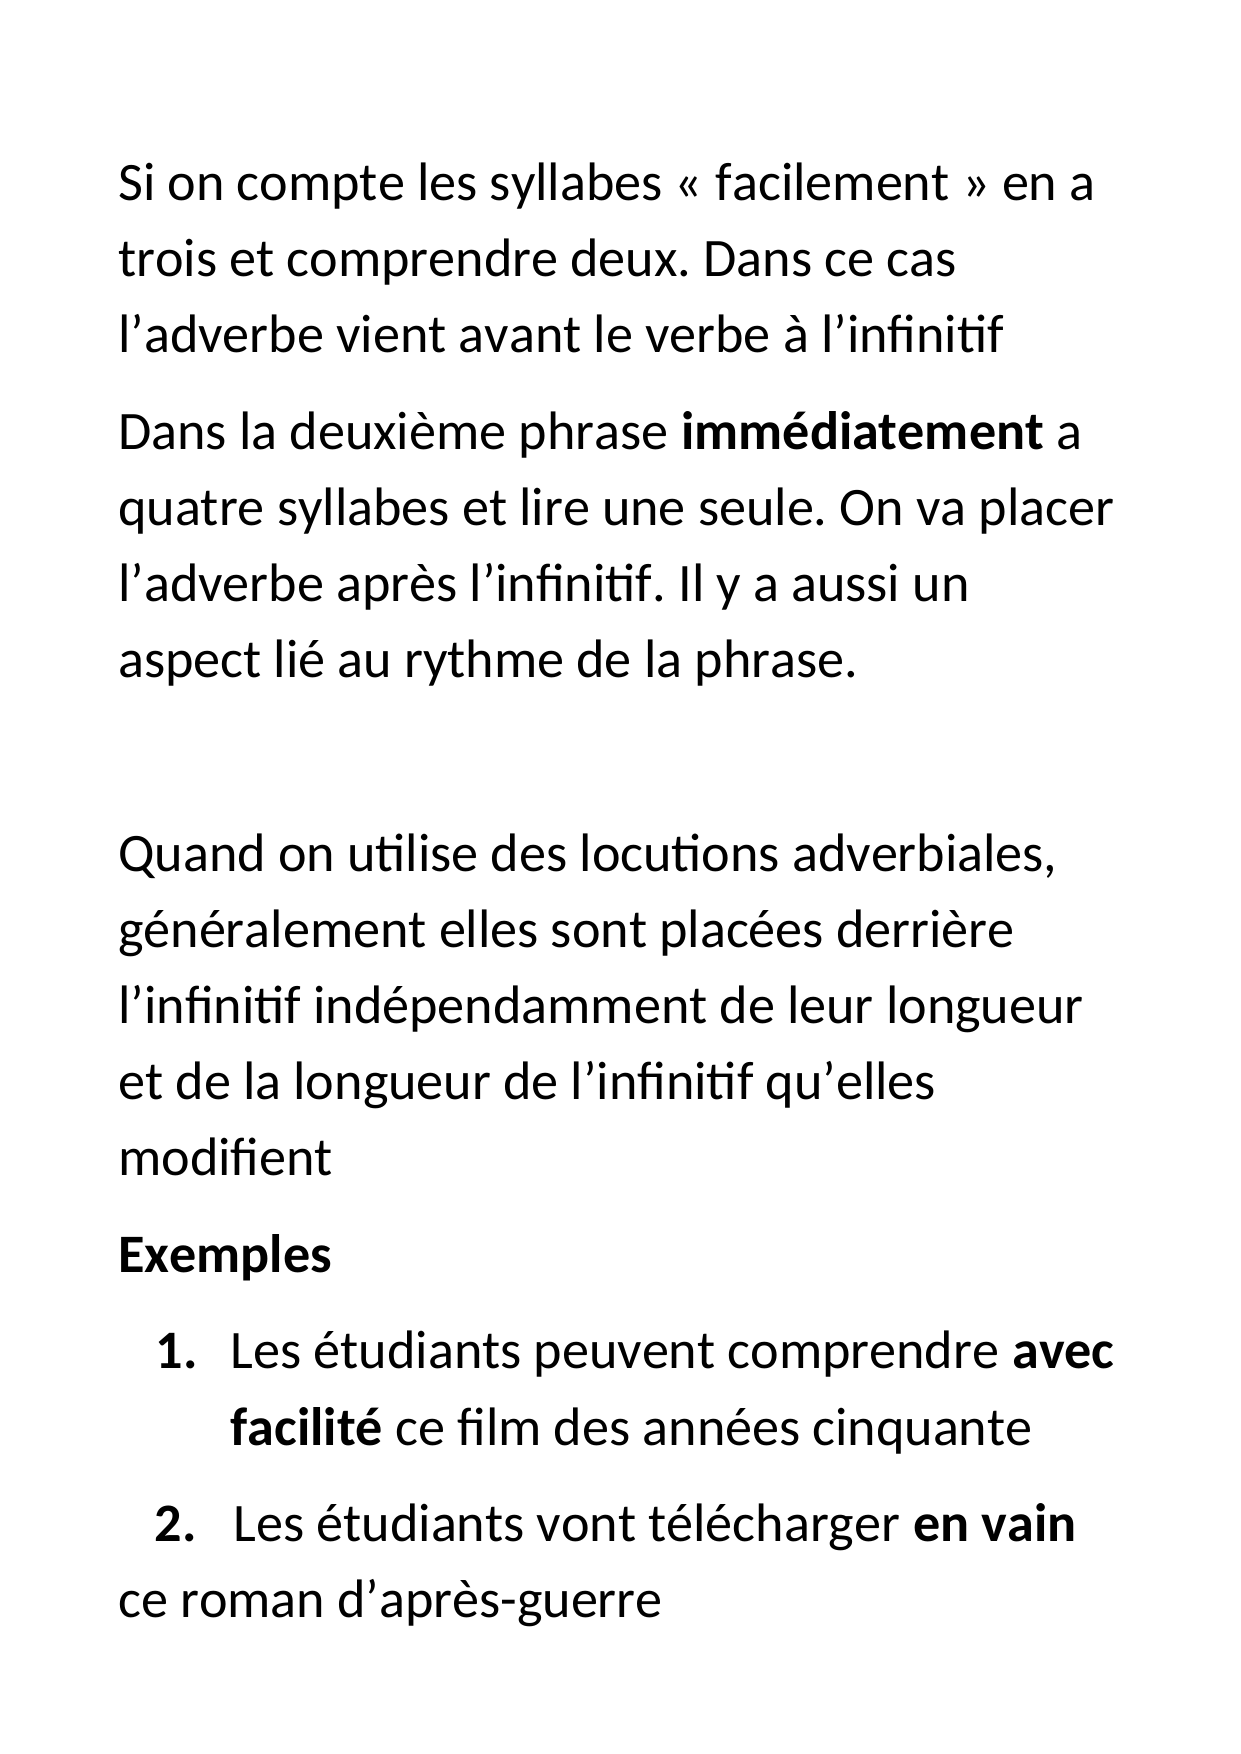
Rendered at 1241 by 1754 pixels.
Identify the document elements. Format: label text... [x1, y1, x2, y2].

text Dans la deuxième phrase immédiatement a quatre syllabes et lire une seule. On va placer l’adverbe après l’infinitif. Il y a aussi un aspect lié au rythme de la phrase. [118, 397, 1122, 691]
text Exemples [118, 1219, 1122, 1286]
text Quand on utilise des locutions adverbiales, généralement elles sont placées derrière l’infinitif indépendamment de leur longueur et de la longueur de l’infinitif qu’elles modifient [118, 818, 1122, 1189]
text Si on compte les syllabes « facilement » en a trois et comprendre deux. Dans ce cas l’adverbe vient avant le verbe à l’infinitif [118, 148, 1122, 366]
text 2. Les étudiants vont télécharger en vain ce roman d’après-guerre [118, 1489, 1122, 1631]
list Les étudiants peuvent comprendre avec facilité ce film des années cinquante [156, 1316, 1122, 1458]
